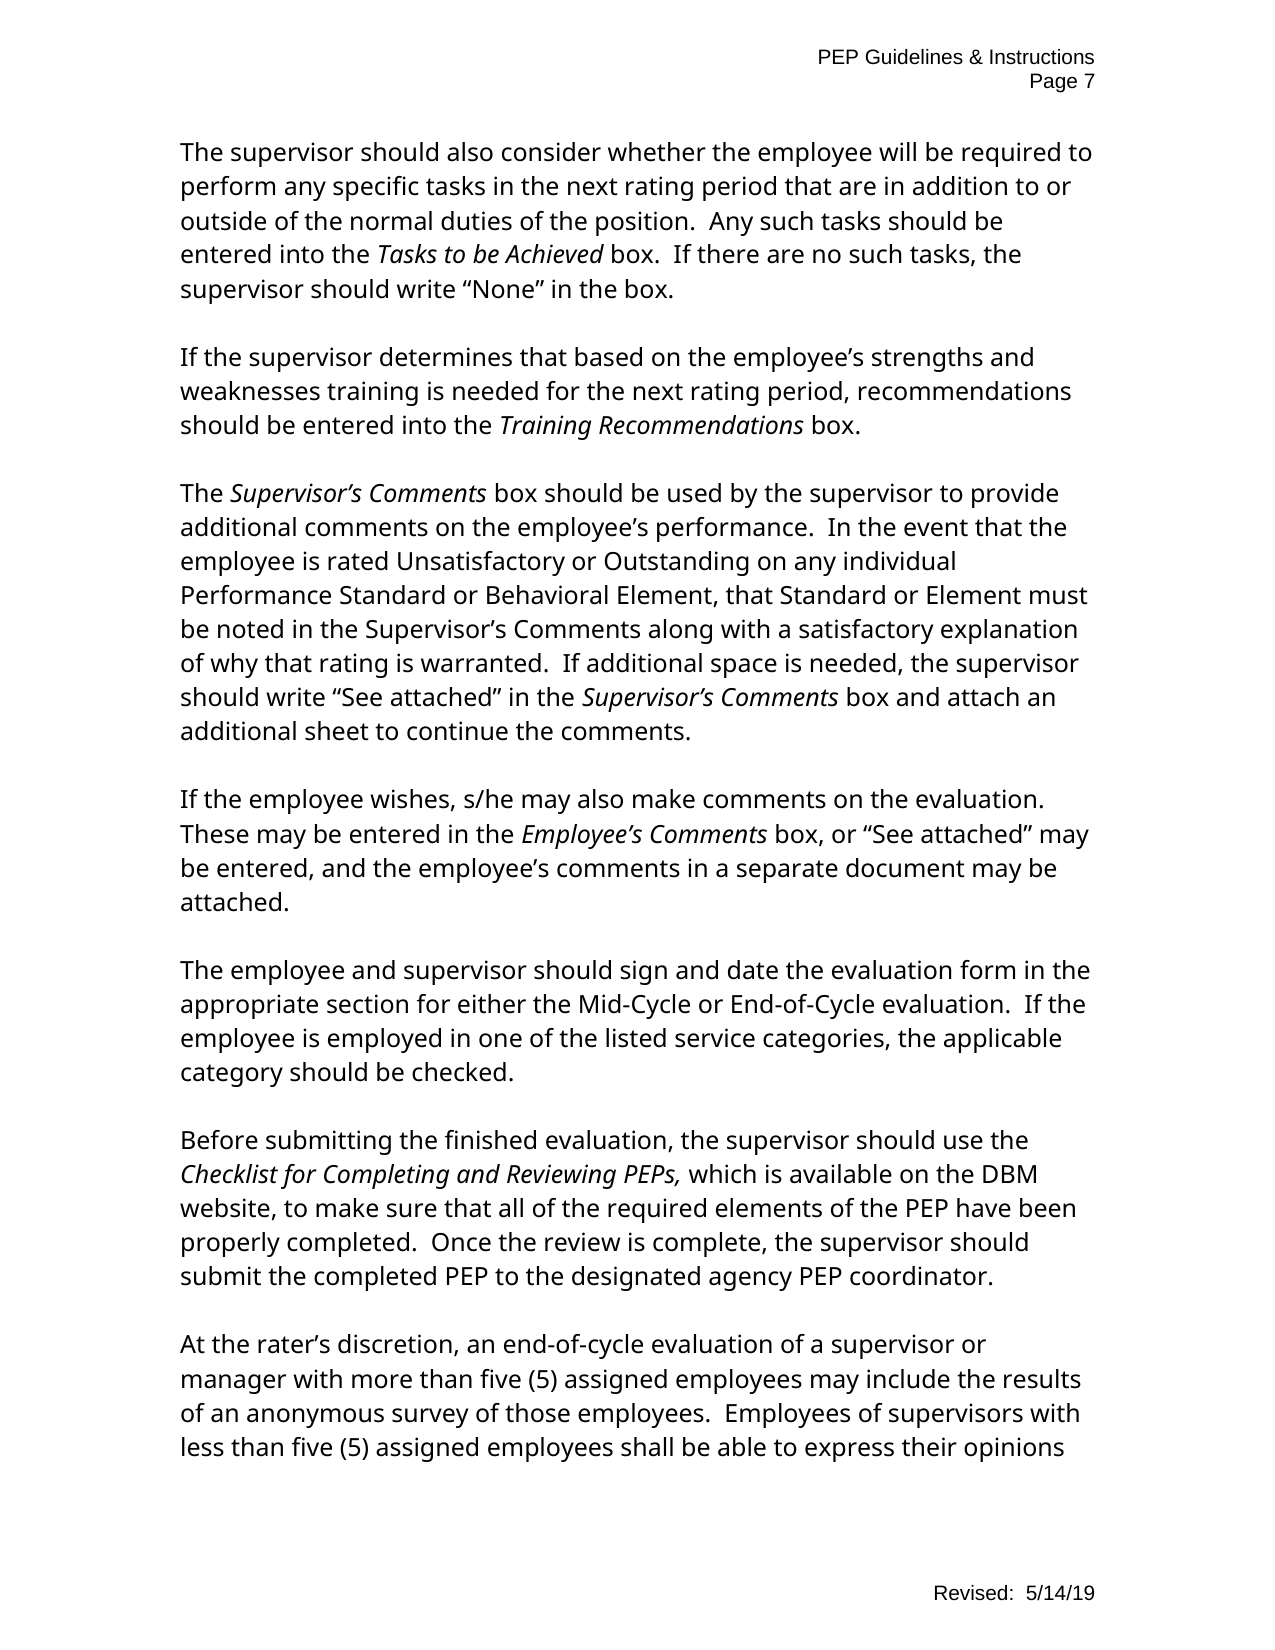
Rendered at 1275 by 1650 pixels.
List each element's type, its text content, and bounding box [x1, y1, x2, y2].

text The Supervisor’s Comments box should be used by the supervisor to provide additional comments on the employee’s performance. In the event that the employee is rated Unsatisfactory or Outstanding on any individual Performance Standard or Behavioral Element, that Standard or Element must be noted in the Supervisor’s Comments along with a satisfactory explanation of why that rating is warranted. If additional space is needed, the supervisor should write “See attached” in the Supervisor’s Comments box and attach an additional sheet to continue the comments. [180, 476, 1095, 748]
text The supervisor should also consider whether the employee will be required to perform any specific tasks in the next rating period that are in addition to or outside of the normal duties of the position. Any such tasks should be entered into the Tasks to be Achieved box. If there are no such tasks, the supervisor should write “None” in the box. [180, 135, 1095, 305]
text If the employee wishes, s/he may also make comments on the evaluation. These may be entered in the Employee’s Comments box, or “See attached” may be entered, and the employee’s comments in a separate document may be attached. [180, 782, 1095, 918]
text If the supervisor determines that based on the employee’s strengths and weaknesses training is needed for the next rating period, recommendations should be entered into the Training Recommendations box. [180, 339, 1095, 442]
text Before submitting the finished evaluation, the supervisor should use the Checklist for Completing and Reviewing PEPs, which is available on the DBM website, to make sure that all of the required elements of the PEP have been properly completed. Once the review is complete, the supervisor should submit the completed PEP to the designated agency PEP coordinator. [180, 1123, 1095, 1293]
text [180, 1327, 1095, 1463]
text The employee and supervisor should sign and date the evaluation form in the appropriate section for either the Mid-Cycle or End-of-Cycle evaluation. If the employee is employed in one of the listed service categories, the applicable category should be checked. [180, 952, 1095, 1089]
